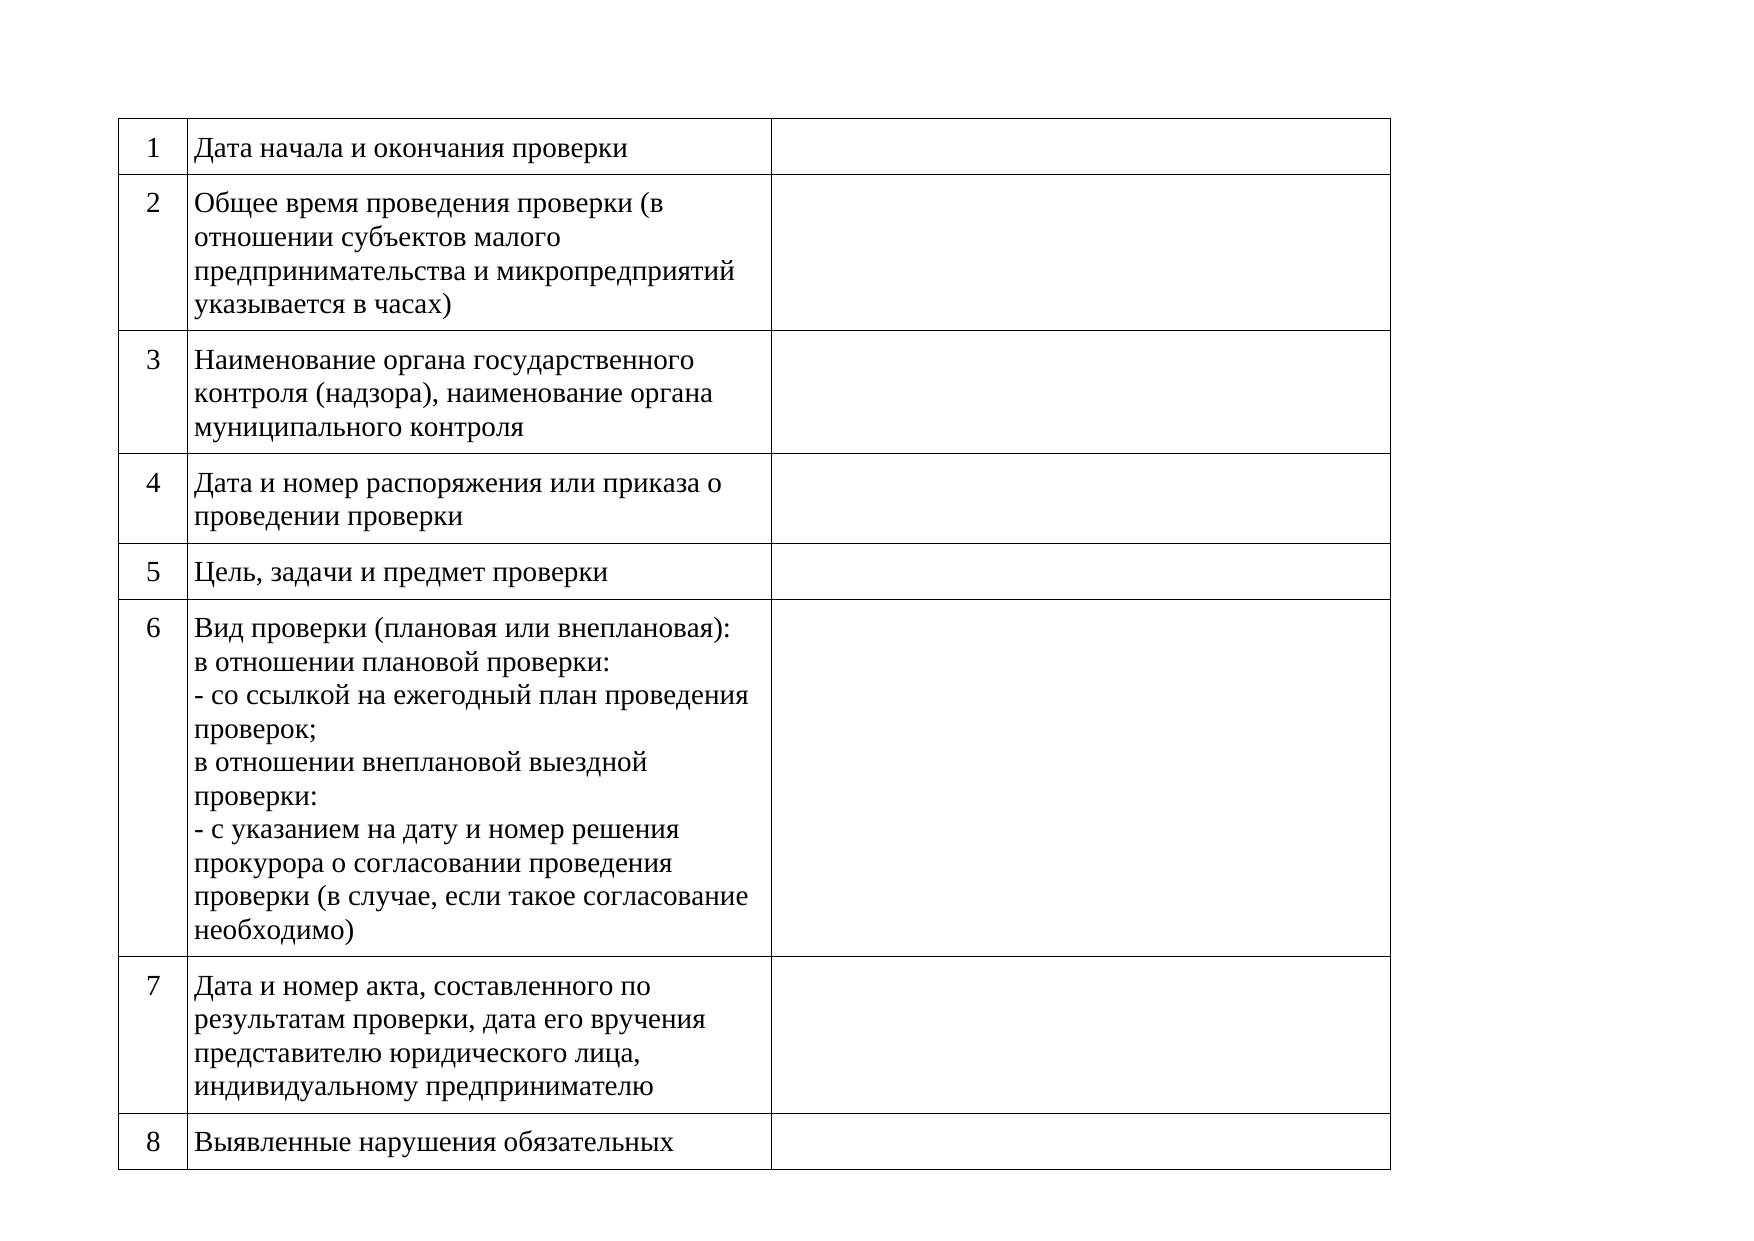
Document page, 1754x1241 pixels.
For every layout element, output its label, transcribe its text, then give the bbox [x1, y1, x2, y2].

table_cell [772, 175, 1390, 330]
table_cell Наименование органа государственного контроля (надзора), наименование органа муниципального контроля [188, 331, 771, 453]
table_header Дата начала и окончания проверки [188, 119, 771, 174]
table_cell 5 [119, 544, 187, 598]
table_cell [772, 1114, 1390, 1168]
table_cell [772, 544, 1390, 598]
table_cell Вид проверки (плановая или внеплановая): в отношении плановой проверки: - со ссылкой на ежегодный план проведения проверок; в отношении внеплановой выездной проверки: - с указанием на дату и номер решения прокурора о согласовании проведения проверки (в случае, если такое согласование необходимо) [188, 600, 771, 956]
table_cell Общее время проведения проверки (в отношении субъектов малого предпринимательства и микропредприятий указывается в часах) [188, 175, 771, 330]
table_cell 2 [119, 175, 187, 330]
table_cell Дата и номер распоряжения или приказа о проведении проверки [188, 454, 771, 543]
table_header [772, 119, 1390, 174]
table_cell [772, 454, 1390, 543]
table_cell Цель, задачи и предмет проверки [188, 544, 771, 598]
table_header 1 [119, 119, 187, 174]
table_cell 7 [119, 957, 187, 1113]
table_cell 6 [119, 600, 187, 956]
table_cell Дата и номер акта, составленного по результатам проверки, дата его вручения представителю юридического лица, индивидуальному предпринимателю [188, 957, 771, 1113]
table_cell [772, 600, 1390, 956]
table_cell [772, 331, 1390, 453]
table_cell [772, 957, 1390, 1113]
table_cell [188, 1114, 771, 1168]
table_cell 8 [119, 1114, 187, 1168]
table_cell 4 [119, 454, 187, 543]
table_cell 3 [119, 331, 187, 453]
